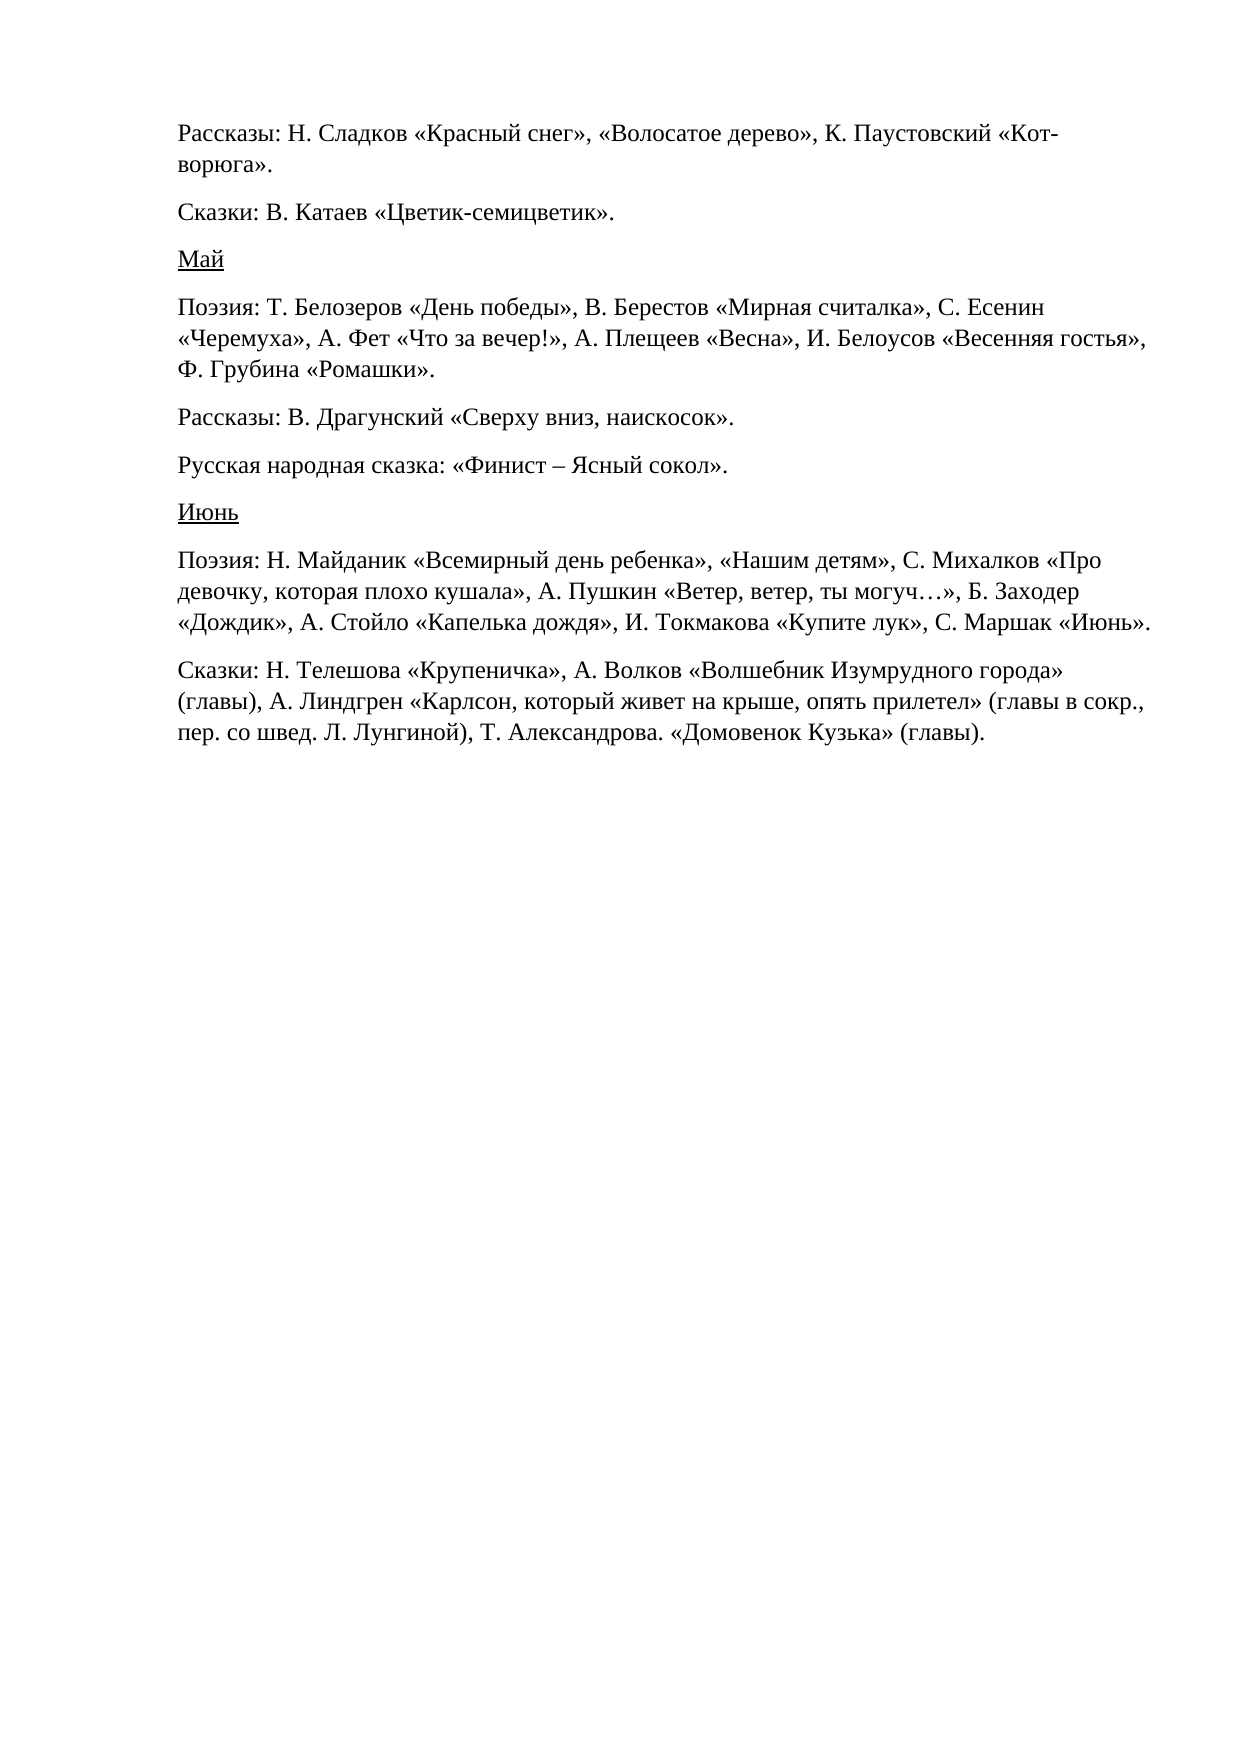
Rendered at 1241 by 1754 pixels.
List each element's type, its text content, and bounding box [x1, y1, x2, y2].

text Май [177, 244, 1152, 273]
text Поэзия: Т. Белозеров «День победы», В. Берестов «Мирная считалка», С. Есенин «Черемуха», А. Фет «Что за вечер!», А. Плещеев «Весна», И. Белоусов «Весенняя гостья», Ф. Грубина «Ромашки». [177, 292, 1152, 383]
text Июнь [177, 497, 1152, 526]
text Русская народная сказка: «Финист – Ясный сокол». [177, 450, 1152, 478]
text Сказки: В. Катаев «Цветик-семицветик». [177, 197, 1152, 226]
text Поэзия: Н. Майданик «Всемирный день ребенка», «Нашим детям», С. Михалков «Про девочку, которая плохо кушала», А. Пушкин «Ветер, ветер, ты могуч…», Б. Заходер «Дождик», А. Стойло «Капелька дождя», И. Токмакова «Купите лук», С. Маршак «Июнь». [177, 545, 1152, 636]
text Рассказы: Н. Сладков «Красный снег», «Волосатое дерево», К. Паустовский «Кот-ворюга». [177, 118, 1152, 178]
text Рассказы: В. Драгунский «Сверху вниз, наискосок». [177, 402, 1152, 431]
text Сказки: Н. Телешова «Крупеничка», А. Волков «Волшебник Изумрудного города» (главы), А. Линдгрен «Карлсон, который живет на крыше, опять прилетел» (главы в сокр., пер. со швед. Л. Лунгиной), Т. Александрова. «Домовенок Кузька» (главы). [177, 655, 1152, 746]
